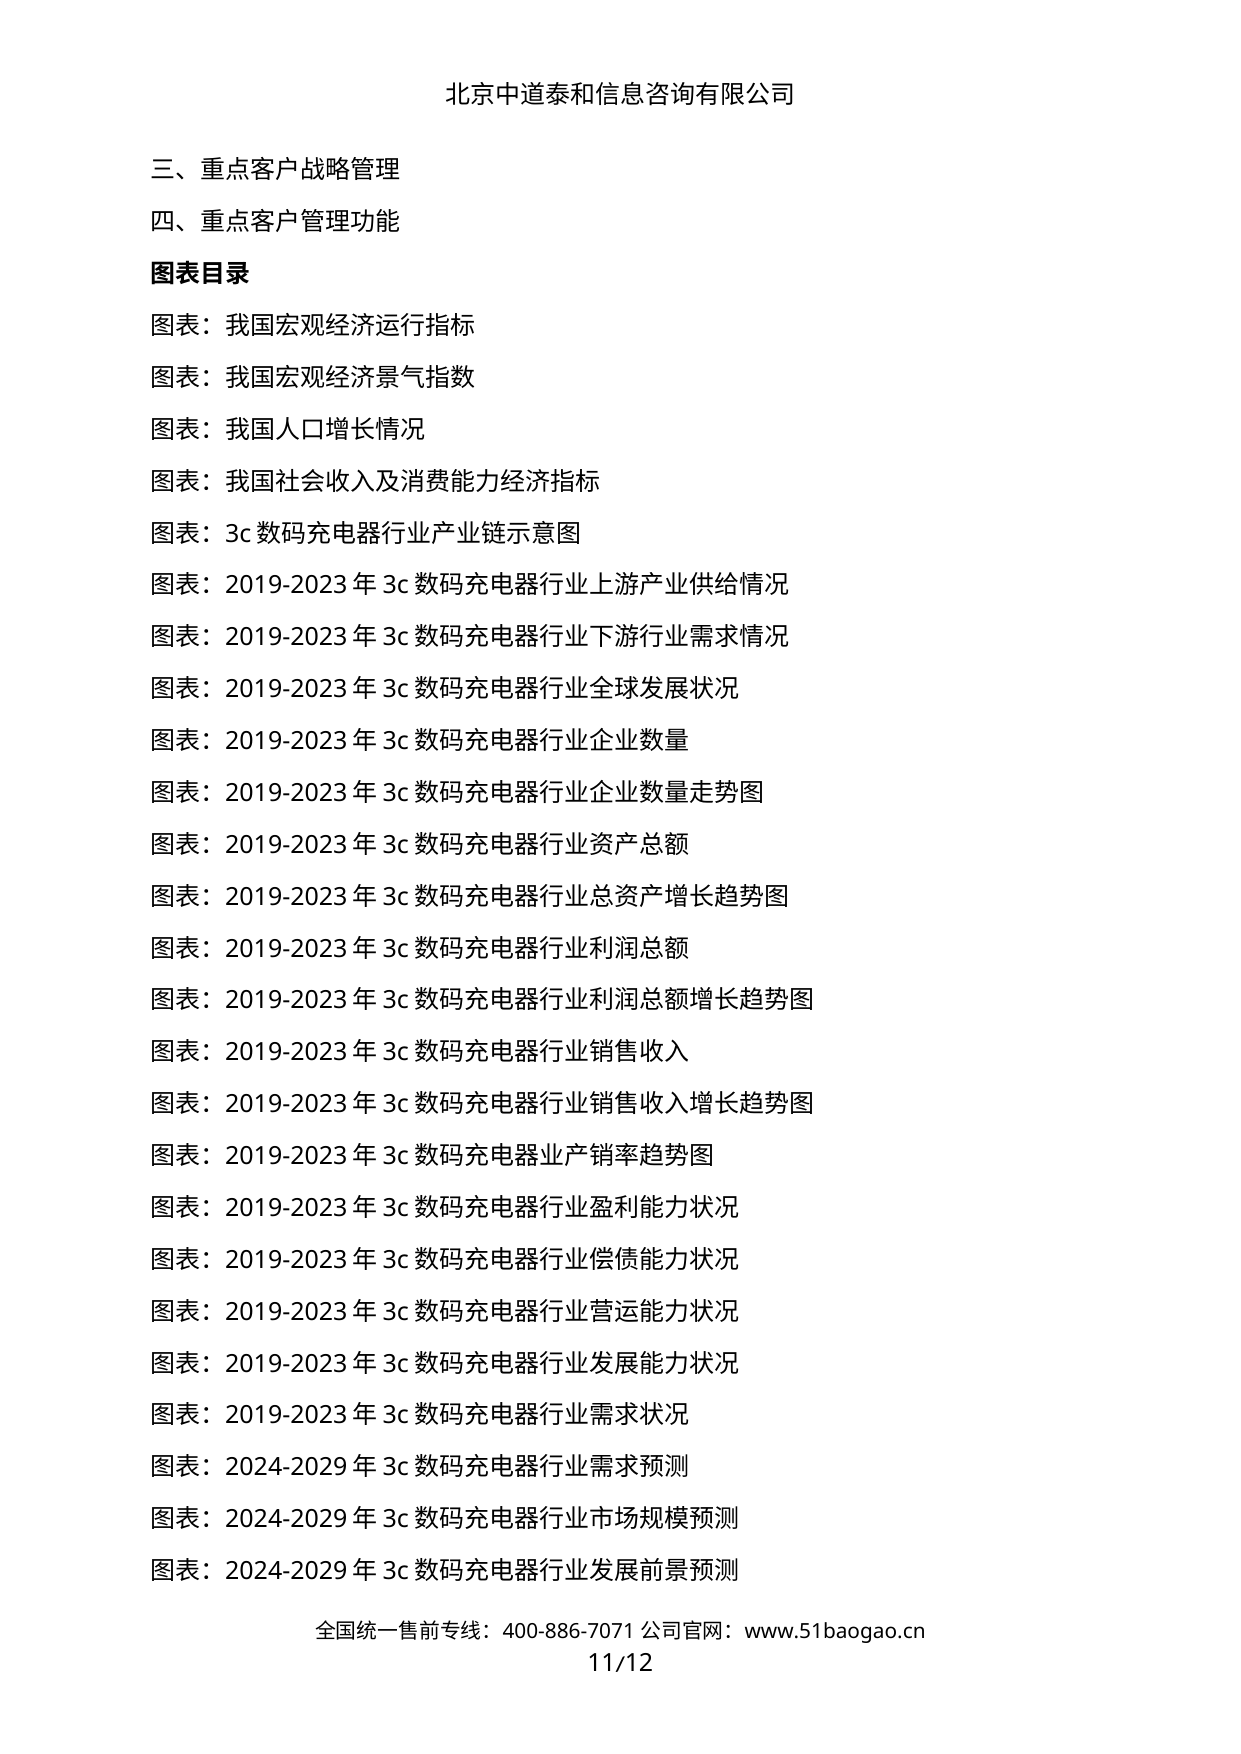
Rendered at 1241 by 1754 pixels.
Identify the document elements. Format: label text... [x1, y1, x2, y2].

text 图表：2019-2023年3c数码充电器行业下游行业需求情况 [150, 617, 1090, 653]
text 图表：2019-2023年3c数码充电器行业发展能力状况 [150, 1343, 1090, 1379]
text 图表：2019-2023年3c数码充电器行业营运能力状况 [150, 1291, 1090, 1327]
text 图表：2019-2023年3c数码充电器行业总资产增长趋势图 [150, 876, 1090, 912]
text 图表目录 [150, 254, 1090, 290]
text 图表：3c数码充电器行业产业链示意图 [150, 513, 1090, 549]
text 三、重点客户战略管理 [150, 150, 1090, 186]
text 图表：我国宏观经济运行指标 [150, 306, 1090, 342]
text 图表：2024-2029年3c数码充电器行业需求预测 [150, 1447, 1090, 1483]
text 图表：2019-2023年3c数码充电器行业需求状况 [150, 1395, 1090, 1431]
text 四、重点客户管理功能 [150, 202, 1090, 238]
text 图表：2019-2023年3c数码充电器行业上游产业供给情况 [150, 565, 1090, 601]
text 图表：2019-2023年3c数码充电器行业资产总额 [150, 824, 1090, 861]
text 图表：2019-2023年3c数码充电器行业盈利能力状况 [150, 1187, 1090, 1224]
text 图表：我国人口增长情况 [150, 409, 1090, 446]
text 图表：2019-2023年3c数码充电器行业利润总额增长趋势图 [150, 980, 1090, 1016]
text 图表：2024-2029年3c数码充电器行业市场规模预测 [150, 1499, 1090, 1535]
text 图表：我国社会收入及消费能力经济指标 [150, 461, 1090, 497]
text 图表：2019-2023年3c数码充电器行业利润总额 [150, 928, 1090, 964]
text 图表：2019-2023年3c数码充电器行业企业数量 [150, 721, 1090, 757]
text 图表：2019-2023年3c数码充电器行业销售收入 [150, 1032, 1090, 1068]
text 图表：2019-2023年3c数码充电器行业全球发展状况 [150, 669, 1090, 705]
text 图表：2024-2029年3c数码充电器行业发展前景预测 [150, 1551, 1090, 1587]
text 图表：2019-2023年3c数码充电器行业企业数量走势图 [150, 772, 1090, 809]
text 图表：2019-2023年3c数码充电器行业销售收入增长趋势图 [150, 1084, 1090, 1120]
text 图表：2019-2023年3c数码充电器业产销率趋势图 [150, 1136, 1090, 1172]
text 图表：2019-2023年3c数码充电器行业偿债能力状况 [150, 1239, 1090, 1276]
text 图表：我国宏观经济景气指数 [150, 357, 1090, 394]
